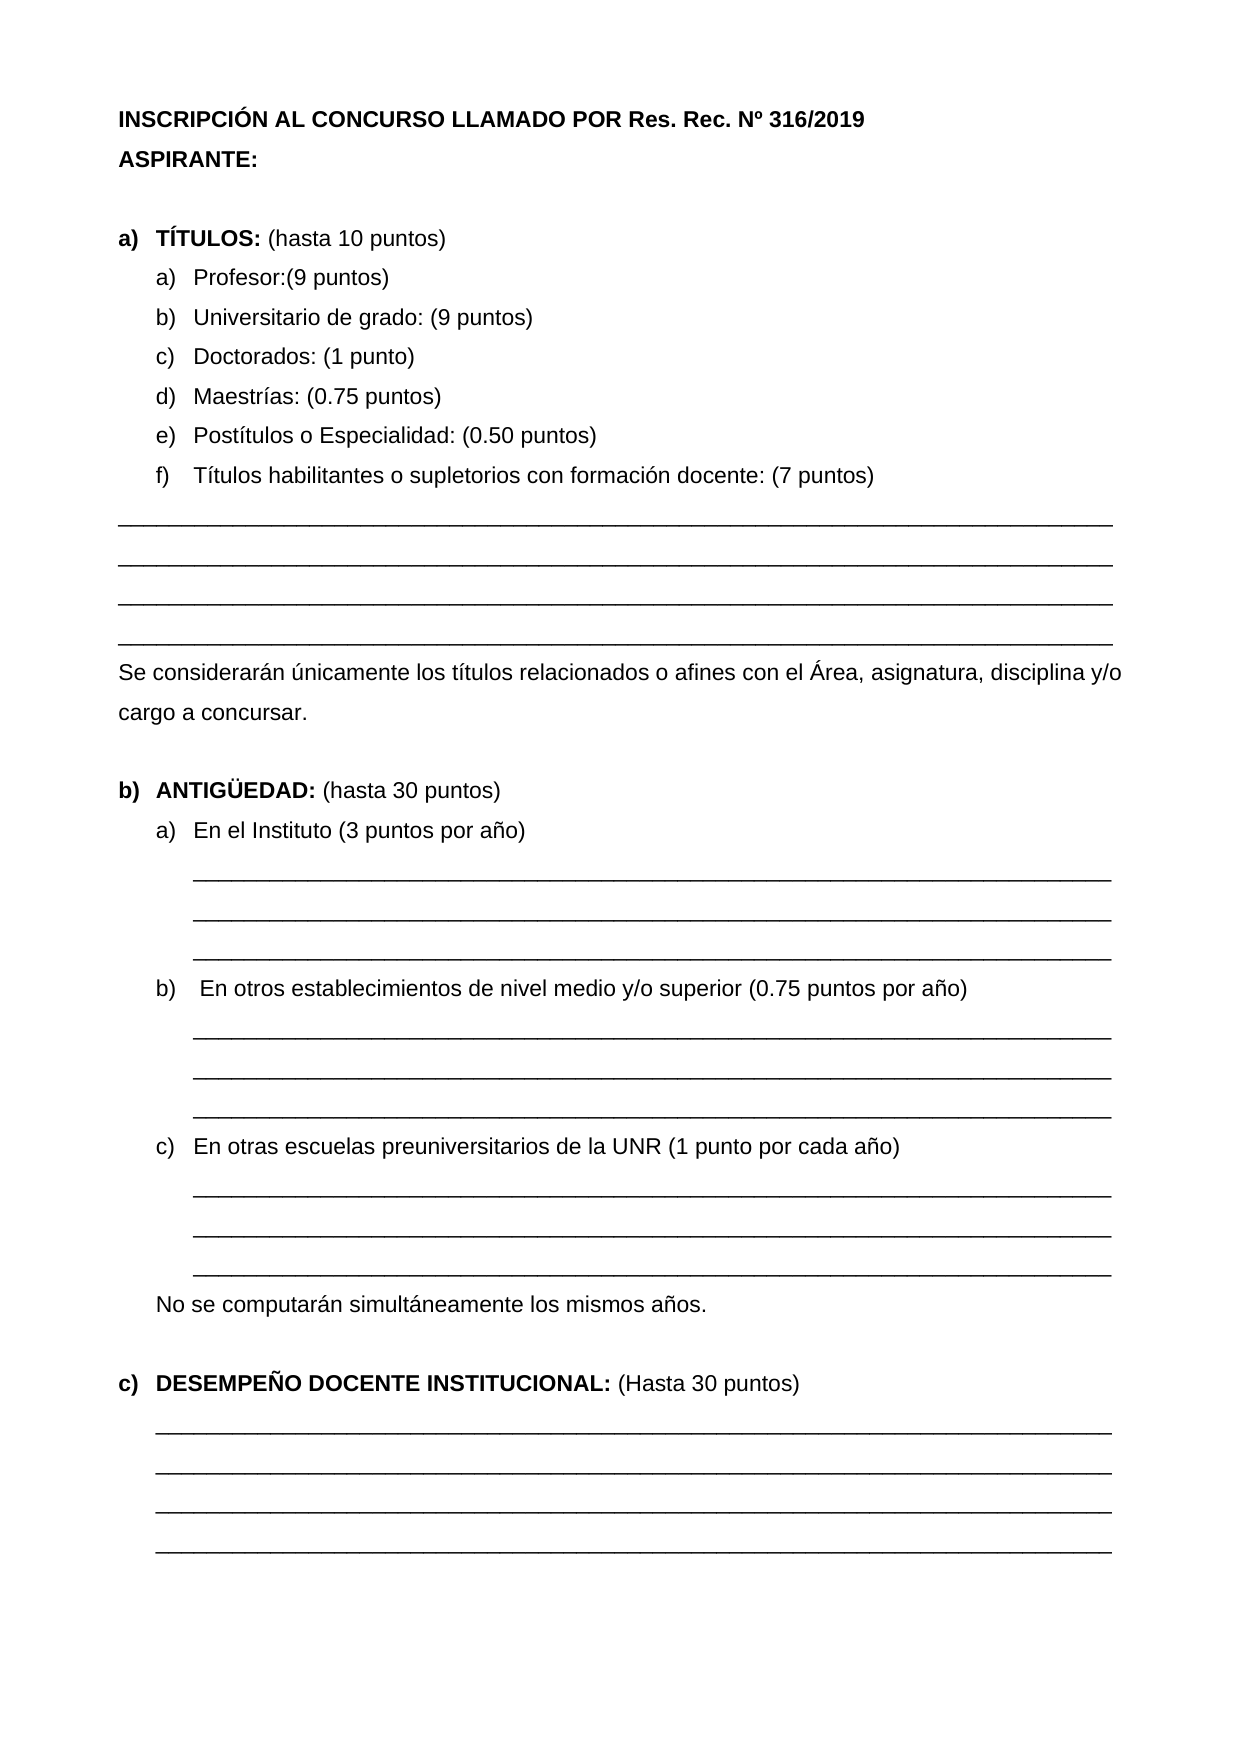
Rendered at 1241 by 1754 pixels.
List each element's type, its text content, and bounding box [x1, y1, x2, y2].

text ________________________________________________________________________________________________________________________________________________________________________________________________________________________ [193, 856, 1122, 962]
text No se computarán simultáneamente los mismos años. [156, 1291, 1122, 1317]
text ASPIRANTE: [118, 146, 1122, 172]
text Se considerarán únicamente los títulos relacionados o afines con el Área, asignatura, disciplina y/o cargo a concursar. [118, 659, 1122, 725]
text ________________________________________________________________________________________________________________________________________________________________________________________________________________________ [193, 1172, 1122, 1278]
list Universitario de grado: (9 puntos) [156, 304, 1122, 330]
list TÍTULOS: (hasta 10 puntos) [118, 225, 1122, 251]
list DESEMPEÑO DOCENTE INSTITUCIONAL: (Hasta 30 puntos) [118, 1370, 1122, 1396]
text INSCRIPCIÓN AL CONCURSO LLAMADO POR Res. Rec. Nº 316/2019 [118, 106, 1122, 133]
list En otros establecimientos de nivel medio y/o superior (0.75 puntos por año) [156, 975, 1122, 1001]
list En otras escuelas preuniversitarios de la UNR (1 punto por cada año) [156, 1133, 1122, 1159]
text ________________________________________________________________________________________________________________________________________________________________________________________________________________________ [193, 1014, 1122, 1120]
list Postítulos o Especialidad: (0.50 puntos) [156, 422, 1122, 448]
list Doctorados: (1 punto) [156, 343, 1122, 369]
list Maestrías: (0.75 puntos) [156, 383, 1122, 409]
list Profesor:(9 puntos) [156, 264, 1122, 291]
text ________________________________________________________________________________________________________________________________________________________________________________________________________________________________________________________________________________________________________________________ [118, 501, 1122, 646]
list En el Instituto (3 puntos por año) [156, 817, 1122, 843]
list ANTIGÜEDAD: (hasta 30 puntos) [118, 777, 1122, 804]
list Títulos habilitantes o supletorios con formación docente: (7 puntos) [156, 462, 1122, 488]
